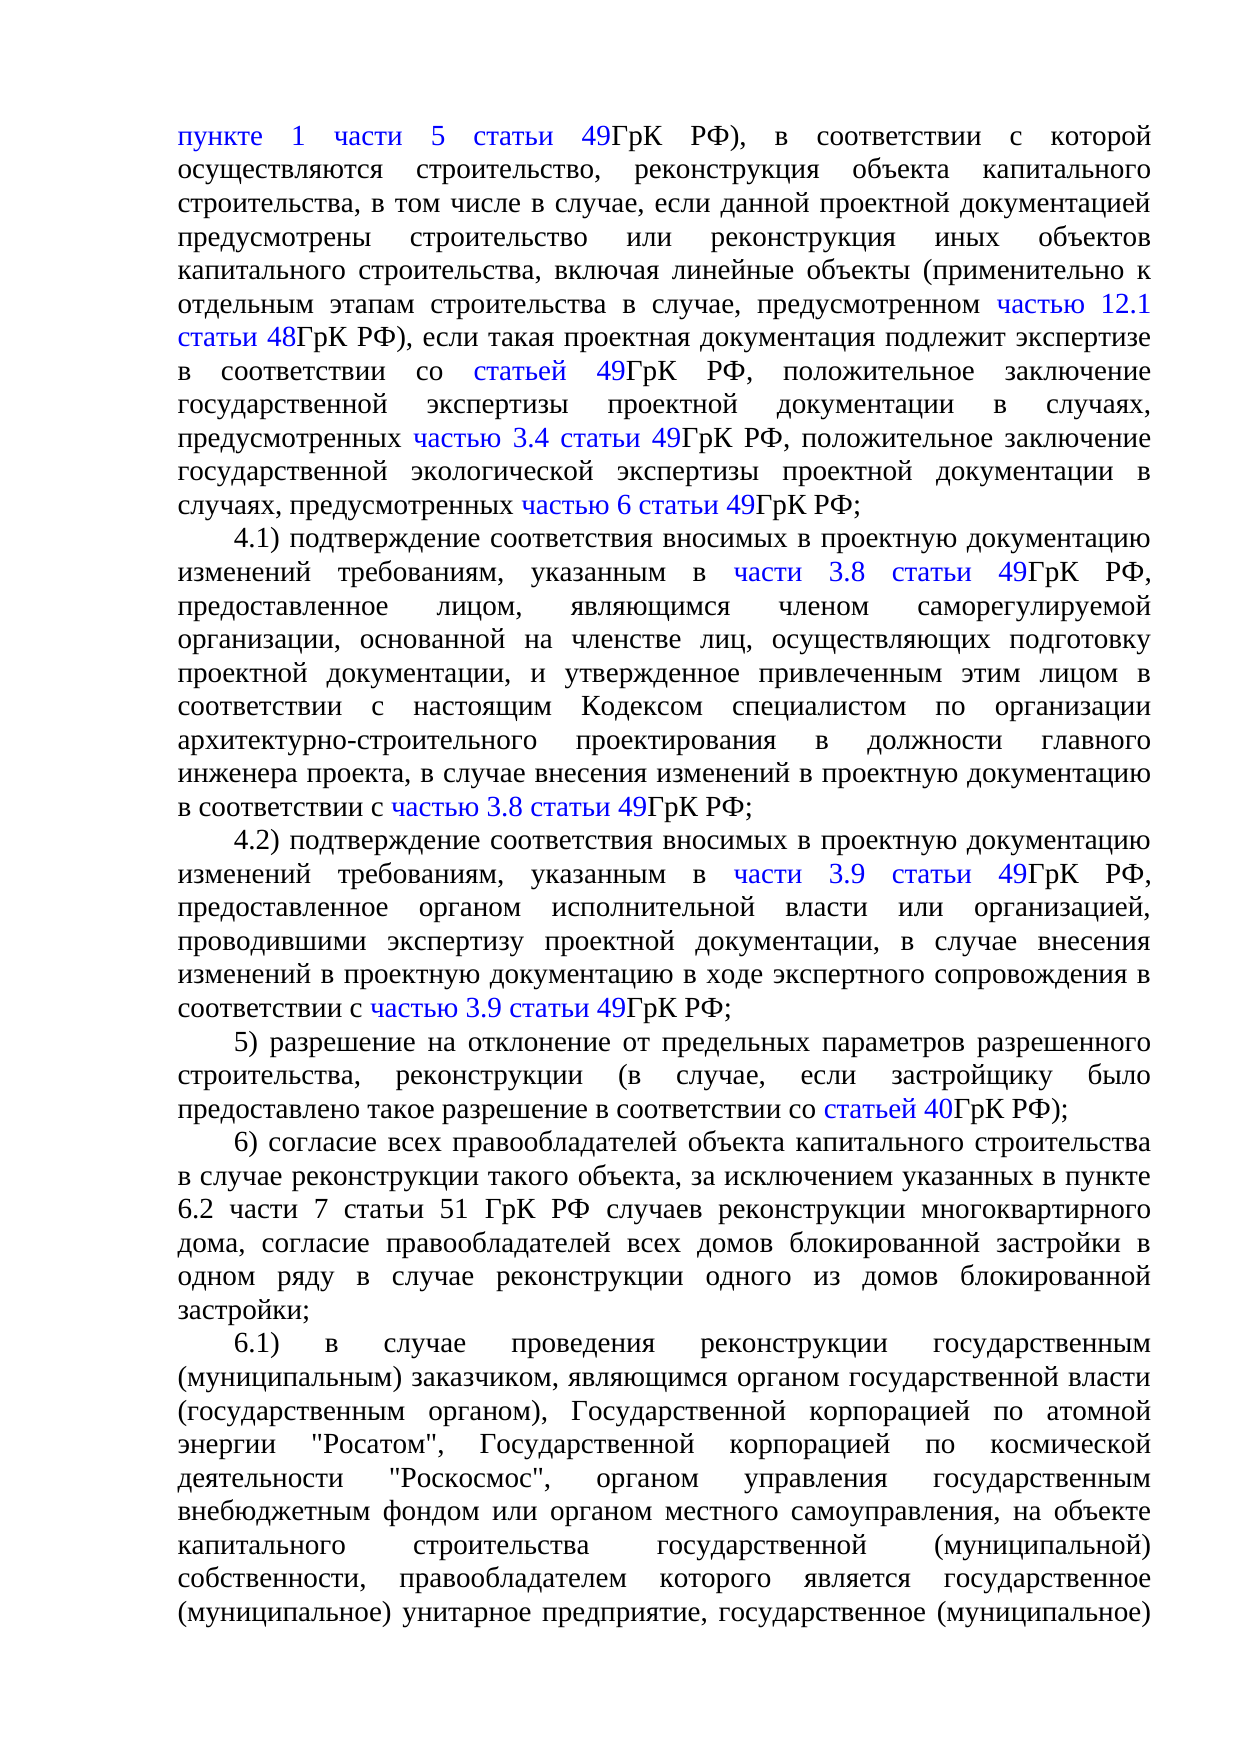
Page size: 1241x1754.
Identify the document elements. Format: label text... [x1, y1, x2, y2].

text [177, 1326, 1152, 1627]
text 5) разрешение на отклонение от предельных параметров разрешенного строительства, реконструкции (в случае, если застройщику было предоставлено такое разрешение в соответствии со статьей 40ГрК РФ); [177, 1024, 1152, 1124]
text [177, 118, 1152, 521]
text 4.1) подтверждение соответствия вносимых в проектную документацию изменений требованиям, указанным в части 3.8 статьи 49ГрК РФ, предоставленное лицом, являющимся членом саморегулируемой организации, основанной на членстве лиц, осуществляющих подготовку проектной документации, и утвержденное привлеченным этим лицом в соответствии с настоящим Кодексом специалистом по организации архитектурно-строительного проектирования в должности главного инженера проекта, в случае внесения изменений в проектную документацию в соответствии с частью 3.8 статьи 49ГрК РФ; [177, 521, 1152, 822]
text 4.2) подтверждение соответствия вносимых в проектную документацию изменений требованиям, указанным в части 3.9 статьи 49ГрК РФ, предоставленное органом исполнительной власти или организацией, проводившими экспертизу проектной документации, в случае внесения изменений в проектную документацию в ходе экспертного сопровождения в соответствии с частью 3.9 статьи 49ГрК РФ; [177, 822, 1152, 1024]
text 6) согласие всех правообладателей объекта капитального строительства в случае реконструкции такого объекта, за исключением указанных в пункте 6.2 части 7 статьи 51 ГрК РФ случаев реконструкции многоквартирного дома, согласие правообладателей всех домов блокированной застройки в одном ряду в случае реконструкции одного из домов блокированной застройки; [177, 1124, 1152, 1326]
